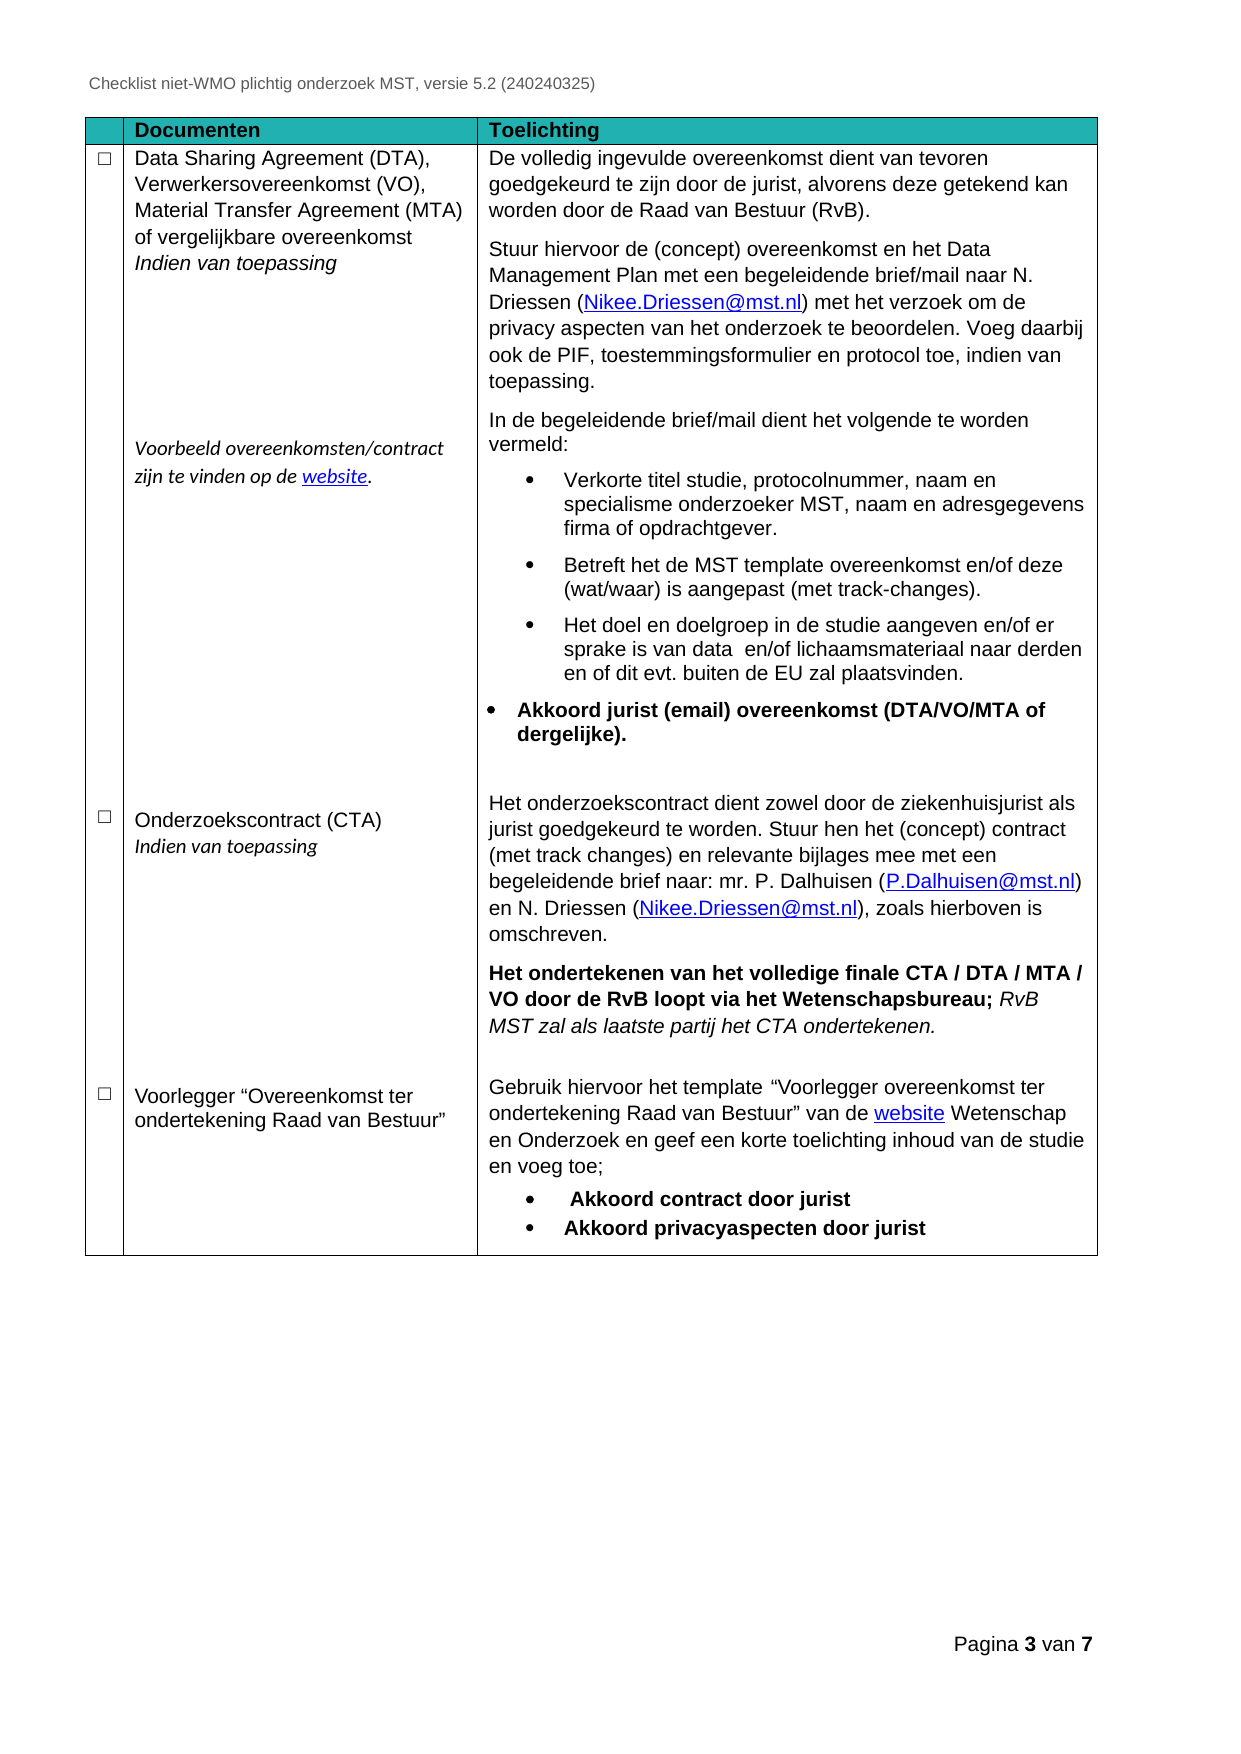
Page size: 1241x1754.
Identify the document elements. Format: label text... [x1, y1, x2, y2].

table_header Documenten [124, 118, 477, 144]
table_header Toelichting [478, 118, 1097, 144]
table_cell □ □ □ [86, 145, 123, 1254]
table_cell Data Sharing Agreement (DTA), Verwerkersovereenkomst (VO), Material Transfer Agreement (MTA) of vergelijkbare overeenkomst Indien van toepassing Voorbeeld overeenkomsten/contract zijn te vinden op de website. Onderzoekscontract (CTA) Indien van toepassing Voorlegger “Overeenkomst ter ondertekening Raad van Bestuur” [124, 145, 477, 1254]
table_cell De volledig ingevulde overeenkomst dient van tevoren goedgekeurd te zijn door de jurist, alvorens deze getekend kan worden door de Raad van Bestuur (RvB). Stuur hiervoor de (concept) overeenkomst en het Data Management Plan met een begeleidende brief/mail naar N. Driessen (Nikee.Driessen@mst.nl) met het verzoek om de privacy aspecten van het onderzoek te beoordelen. Voeg daarbij ook de PIF, toestemmingsformulier en protocol toe, indien van toepassing. In de begeleidende brief/mail dient het volgende te worden vermeld: Verkorte titel studie, protocolnummer, naam en specialisme onderzoeker MST, naam en adresgegevens firma of opdrachtgever. Betreft het de MST template overeenkomst en/of deze (wat/waar) is aangepast (met track-changes). Het doel en doelgroep in de studie aangeven en/of er sprake is van data en/of lichaamsmateriaal naar derden en of dit evt. buiten de EU zal plaatsvinden. Akkoord jurist (email) overeenkomst (DTA/VO/MTA of dergelijke). Het onderzoekscontract dient zowel door de ziekenhuisjurist als jurist goedgekeurd te worden. Stuur hen het (concept) contract (met track changes) en relevante bijlages mee met een begeleidende brief naar: mr. P. Dalhuisen (P.Dalhuisen@mst.nl) en N. Driessen (Nikee.Driessen@mst.nl), zoals hierboven is omschreven. Het ondertekenen van het volledige finale CTA / DTA / MTA / VO door de RvB loopt via het Wetenschapsbureau; RvB MST zal als laatste partij het CTA ondertekenen. Gebruik hiervoor het template “Voorlegger overeenkomst ter ondertekening Raad van Bestuur” van de website Wetenschap en Onderzoek en geef een korte toelichting inhoud van de studie en voeg toe; Akkoord contract door jurist Akkoord privacyaspecten door jurist [478, 145, 1097, 1254]
table_header [86, 118, 123, 144]
